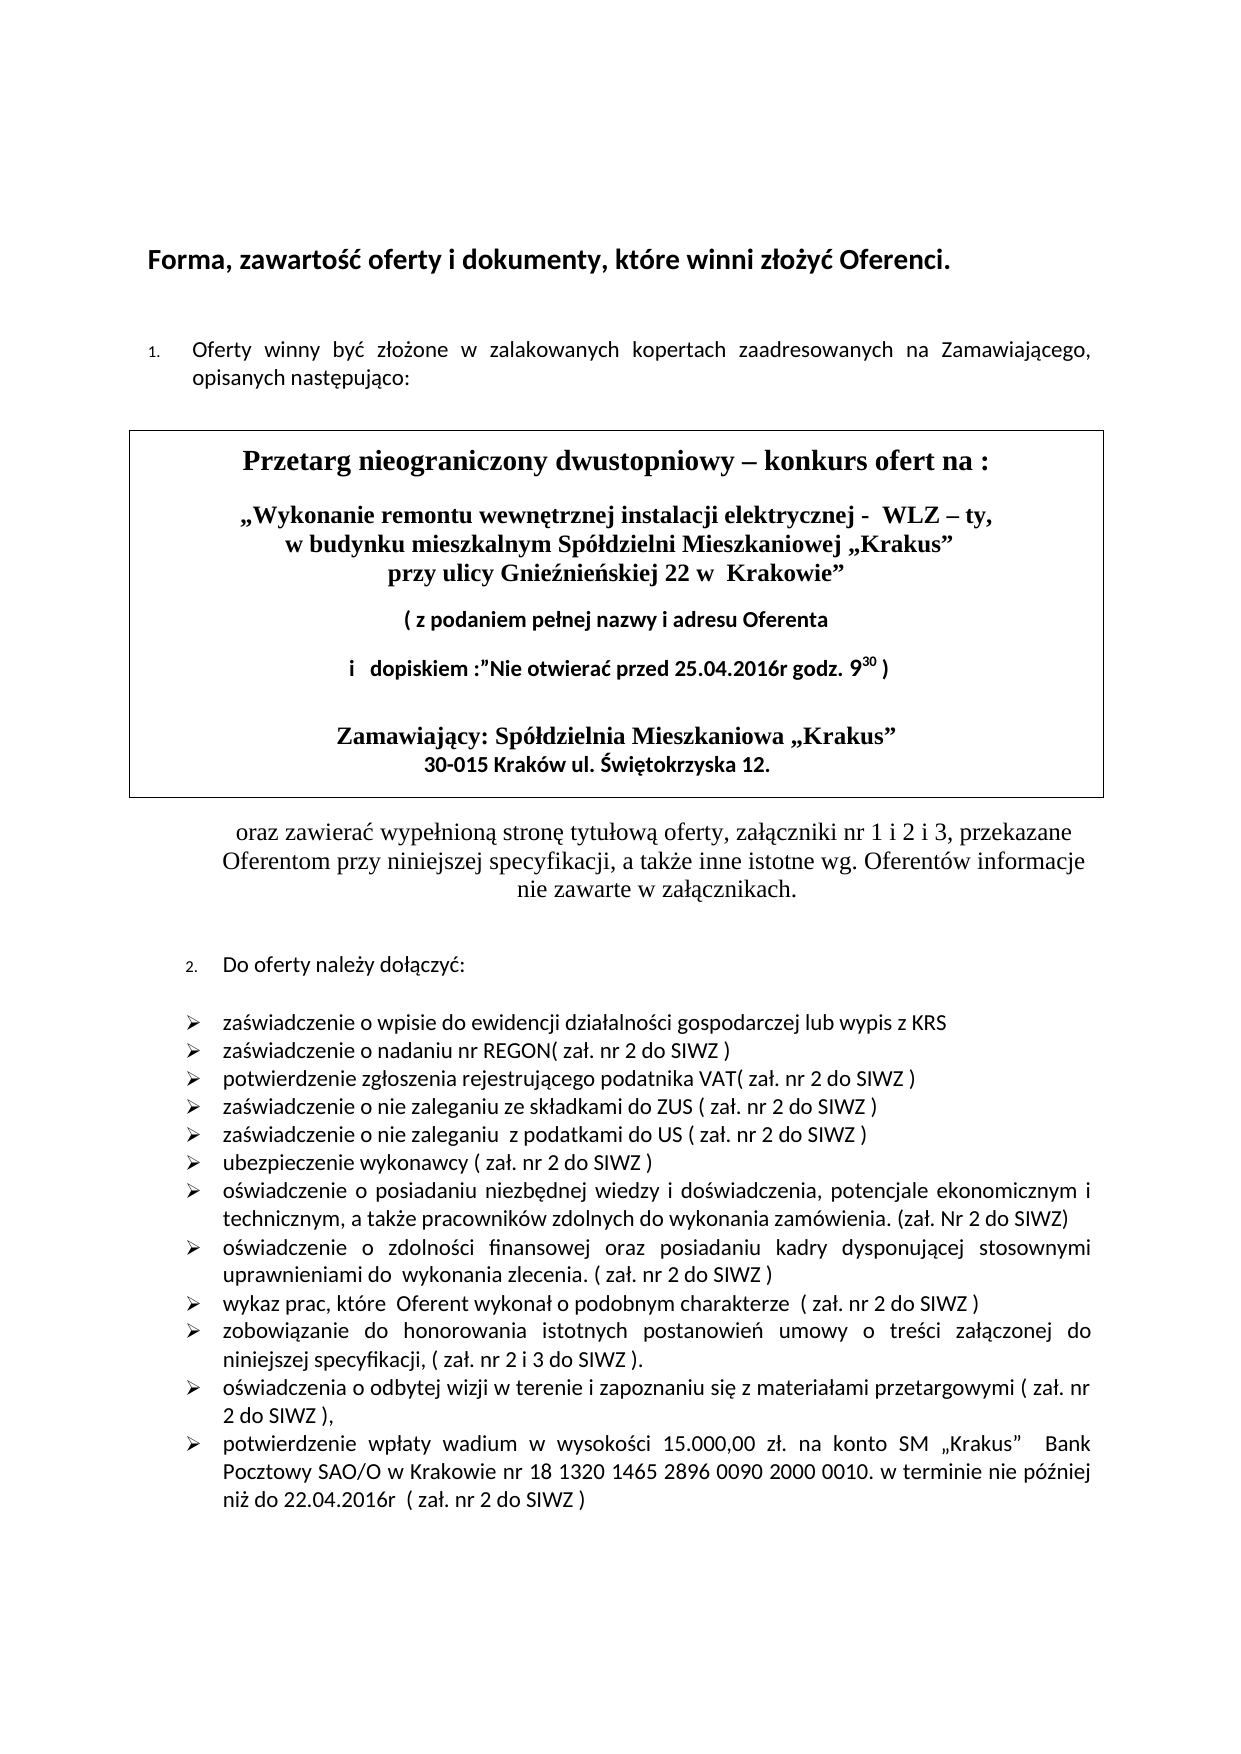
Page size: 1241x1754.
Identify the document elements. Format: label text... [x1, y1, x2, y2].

list Oferty winny być złożone w zalakowanych kopertach zaadresowanych na Zamawiającego, opisanych następująco: [148, 335, 1093, 391]
list zobowiązanie do honorowania istotnych postanowień umowy o treści załączonej do niniejszej specyfikacji, ( zał. nr 2 i 3 do SIWZ ). [185, 1317, 1093, 1373]
list oświadczenie o zdolności finansowej oraz posiadaniu kadry dysponującej stosownymi uprawnieniami do wykonania zlecenia. ( zał. nr 2 do SIWZ ) [185, 1233, 1093, 1289]
list potwierdzenie wpłaty wadium w wysokości 15.000,00 zł. na konto SM „Krakus” Bank Pocztowy SAO/O w Krakowie nr 18 1320 1465 2896 0090 2000 0010. w terminie nie później niż do 22.04.2016r ( zał. nr 2 do SIWZ ) [185, 1429, 1093, 1513]
list potwierdzenie zgłoszenia rejestrującego podatnika VAT( zał. nr 2 do SIWZ ) [185, 1064, 1093, 1092]
list Do oferty należy dołączyć: [185, 950, 1093, 978]
list zaświadczenie o nadaniu nr REGON( zał. nr 2 do SIWZ ) [185, 1036, 1093, 1064]
list ubezpieczenie wykonawcy ( zał. nr 2 do SIWZ ) [185, 1148, 1093, 1177]
text oraz zawierać wypełnioną stronę tytułową oferty, załączniki nr 1 i 2 i 3, przekazane Oferentom przy niniejszej specyfikacji, a także inne istotne wg. Oferentów informacje nie zawarte w załącznikach. [148, 817, 1093, 903]
list zaświadczenie o nie zaleganiu z podatkami do US ( zał. nr 2 do SIWZ ) [185, 1121, 1093, 1148]
list oświadczenie o posiadaniu niezbędnej wiedzy i doświadczenia, potencjale ekonomicznym i technicznym, a także pracowników zdolnych do wykonania zamówienia. (zał. Nr 2 do SIWZ) [185, 1177, 1093, 1233]
list wykaz prac, które Oferent wykonał o podobnym charakterze ( zał. nr 2 do SIWZ ) [185, 1289, 1093, 1317]
list zaświadczenie o wpisie do ewidencji działalności gospodarczej lub wypis z KRS [185, 1008, 1093, 1036]
list oświadczenia o odbytej wizji w terenie i zapoznaniu się z materiałami przetargowymi ( zał. nr 2 do SIWZ ), [185, 1373, 1093, 1429]
table_header Przetarg nieograniczony dwustopniowy – konkurs ofert na : „Wykonanie remontu wewnętrznej instalacji elektrycznej - WLZ – ty, w budynku mieszkalnym Spółdzielni Mieszkaniowej „Krakus” przy ulicy Gnieźnieńskiej 22 w Krakowie” ( z podaniem pełnej nazwy i adresu Oferenta i dopiskiem :”Nie otwierać przed 25.04.2016r godz. 930 ) Zamawiający: Spółdzielnia Mieszkaniowa „Krakus” 30-015 Kraków ul. Świętokrzyska 12. [130, 431, 1103, 797]
text Forma, zawartość oferty i dokumenty, które winni złożyć Oferenci. [148, 241, 1093, 277]
list zaświadczenie o nie zaleganiu ze składkami do ZUS ( zał. nr 2 do SIWZ ) [185, 1092, 1093, 1121]
